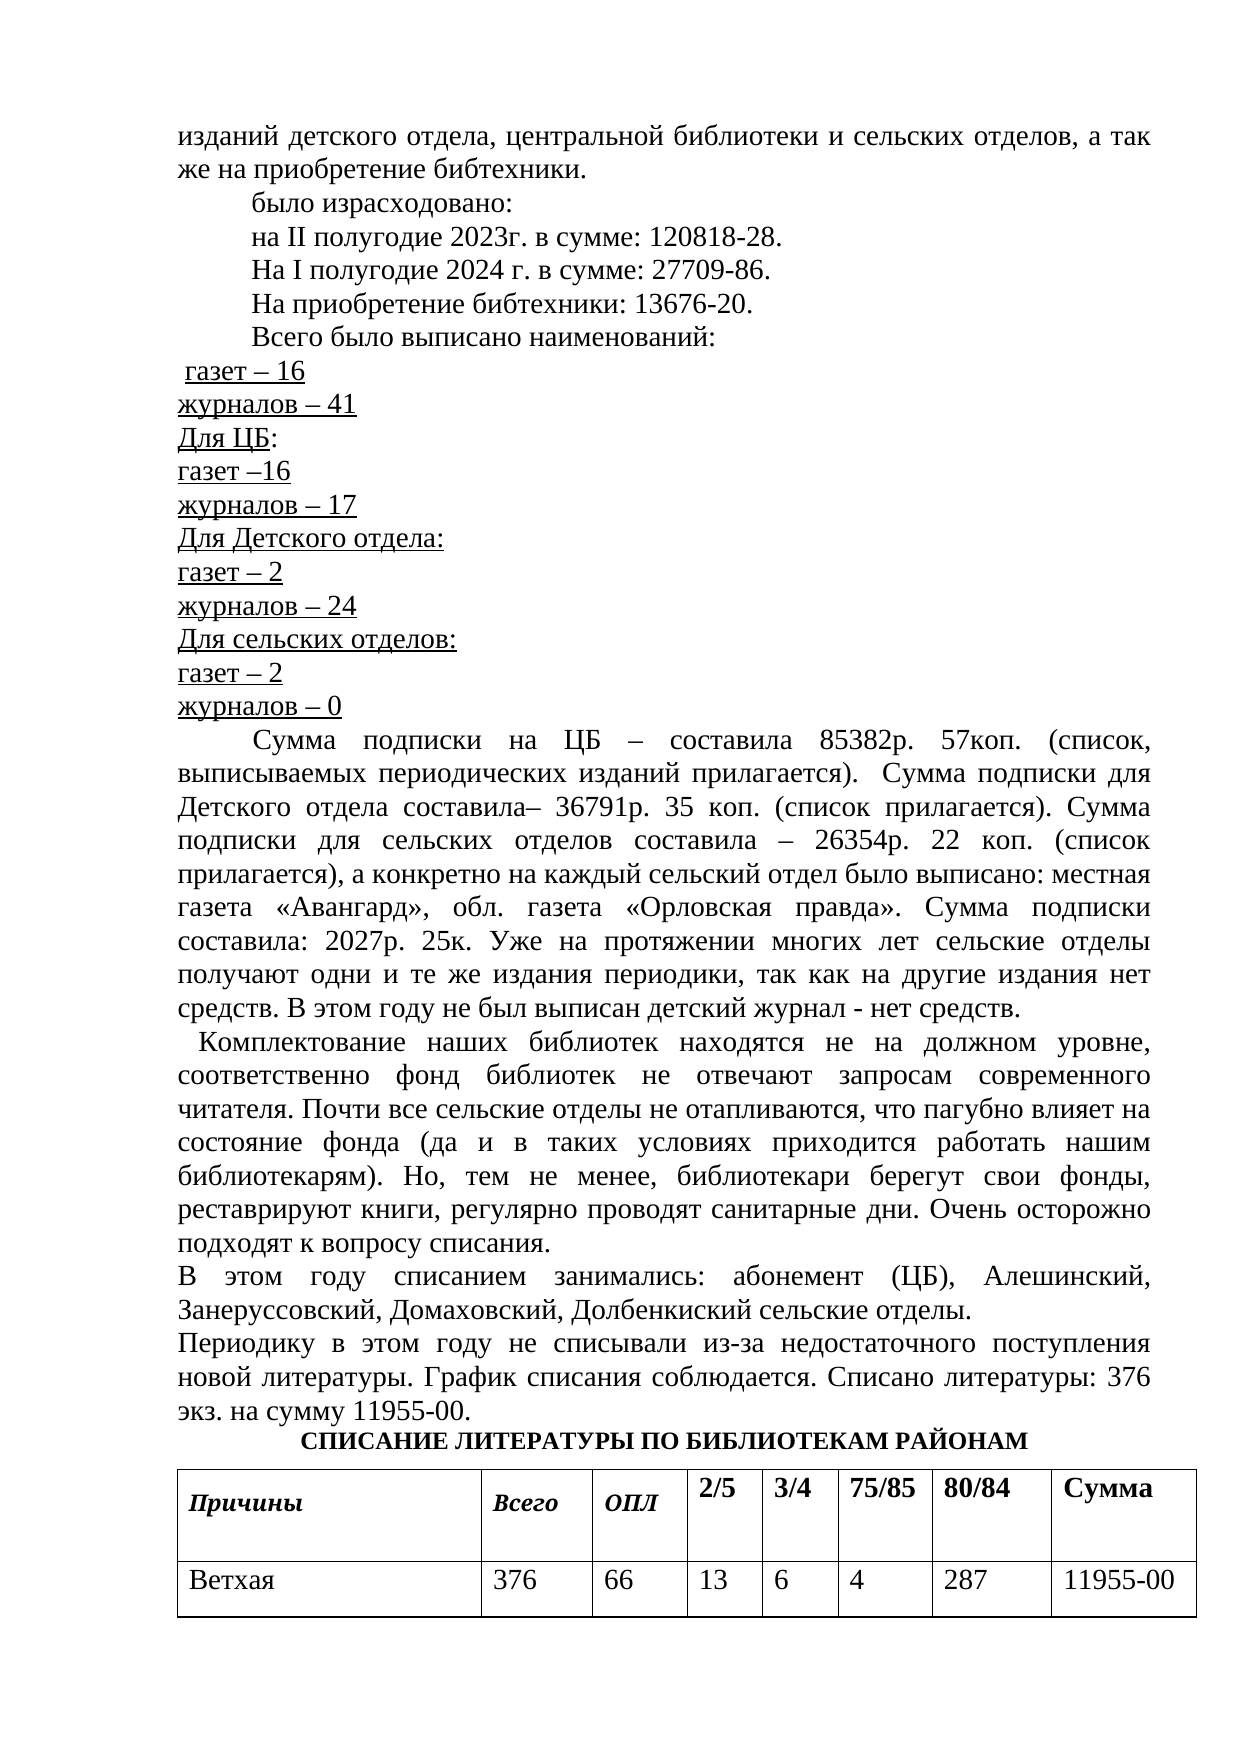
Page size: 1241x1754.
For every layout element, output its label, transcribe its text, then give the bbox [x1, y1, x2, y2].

table_cell 6 [763, 1562, 838, 1616]
table_header 2/5 [688, 1470, 762, 1561]
text Для ЦБ: [177, 420, 1152, 453]
table_cell 11955-00 [1052, 1562, 1196, 1616]
text журналов – 17 [177, 487, 1152, 521]
text газет – 16 [177, 353, 1152, 386]
text журналов – 24 [177, 588, 1152, 621]
table_cell 287 [933, 1562, 1051, 1616]
text СПИСАНИЕ ЛИТЕРАТУРЫ ПО БИБЛИОТЕКАМ РАЙОНАМ [177, 1426, 1152, 1455]
text газет –16 [177, 453, 1152, 487]
table_header 80/84 [933, 1470, 1051, 1561]
text Для Детского отдела: [177, 521, 1152, 554]
text журналов – 0 [177, 688, 1152, 722]
text На I полугодие 2024 г. в сумме: 27709-86. [177, 252, 1152, 286]
text Сумма подписки на ЦБ – составила 85382р. 57коп. (список, выписываемых периодических изданий прилагается). Сумма подписки для Детского отдела составила– 36791р. 35 коп. (список прилагается). Сумма подписки для сельских отделов составила – 26354р. 22 коп. (список прилагается), а конкретно на каждый сельский отдел было выписано: местная газета «Авангард», обл. газета «Орловская правда». Сумма подписки составила: 2027р. 25к. Уже на протяжении многих лет сельские отделы получают одни и те же издания периодики, так как на другие издания нет средств. В этом году не был выписан детский журнал - нет средств. [177, 722, 1152, 1024]
text В этом году списанием занимались: абонемент (ЦБ), Алешинский, Занеруссовский, Домаховский, Долбенкиский сельские отделы. [177, 1258, 1152, 1326]
table_header 3/4 [763, 1470, 838, 1561]
text На приобретение бибтехники: 13676-20. [177, 286, 1152, 319]
text журналов – 41 [177, 386, 1152, 420]
table_cell 13 [688, 1562, 762, 1616]
text Комплектование наших библиотек находятся не на должном уровне, соответственно фонд библиотек не отвечают запросам современного читателя. Почти все сельские отделы не отапливаются, что пагубно влияет на состояние фонда (да и в таких условиях приходится работать нашим библиотекарям). Но, тем не менее, библиотекари берегут свои фонды, реставрируют книги, регулярно проводят санитарные дни. Очень осторожно подходят к вопросу списания. [177, 1024, 1152, 1258]
text было израсходовано: [177, 185, 1152, 219]
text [177, 118, 1152, 185]
table_header 75/85 [839, 1470, 932, 1561]
table_header Сумма [1052, 1470, 1196, 1561]
text газет – 2 [177, 655, 1152, 688]
table_cell 376 [482, 1562, 592, 1616]
text Всего было выписано наименований: [177, 319, 1152, 353]
table_cell 4 [839, 1562, 932, 1616]
table_header Всего [482, 1470, 592, 1561]
table_header ОПЛ [593, 1470, 687, 1561]
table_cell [178, 1562, 481, 1616]
text на II полугодие 2023г. в сумме: 120818-28. [177, 219, 1152, 252]
text Периодику в этом году не списывали из-за недостаточного поступления новой литературы. График списания соблюдается. Списано литературы: 376 экз. на сумму 11955-00. [177, 1326, 1152, 1426]
text газет – 2 [177, 554, 1152, 588]
table_header Причины [178, 1470, 481, 1561]
table_cell 66 [593, 1562, 687, 1616]
text Для сельских отделов: [177, 621, 1152, 655]
